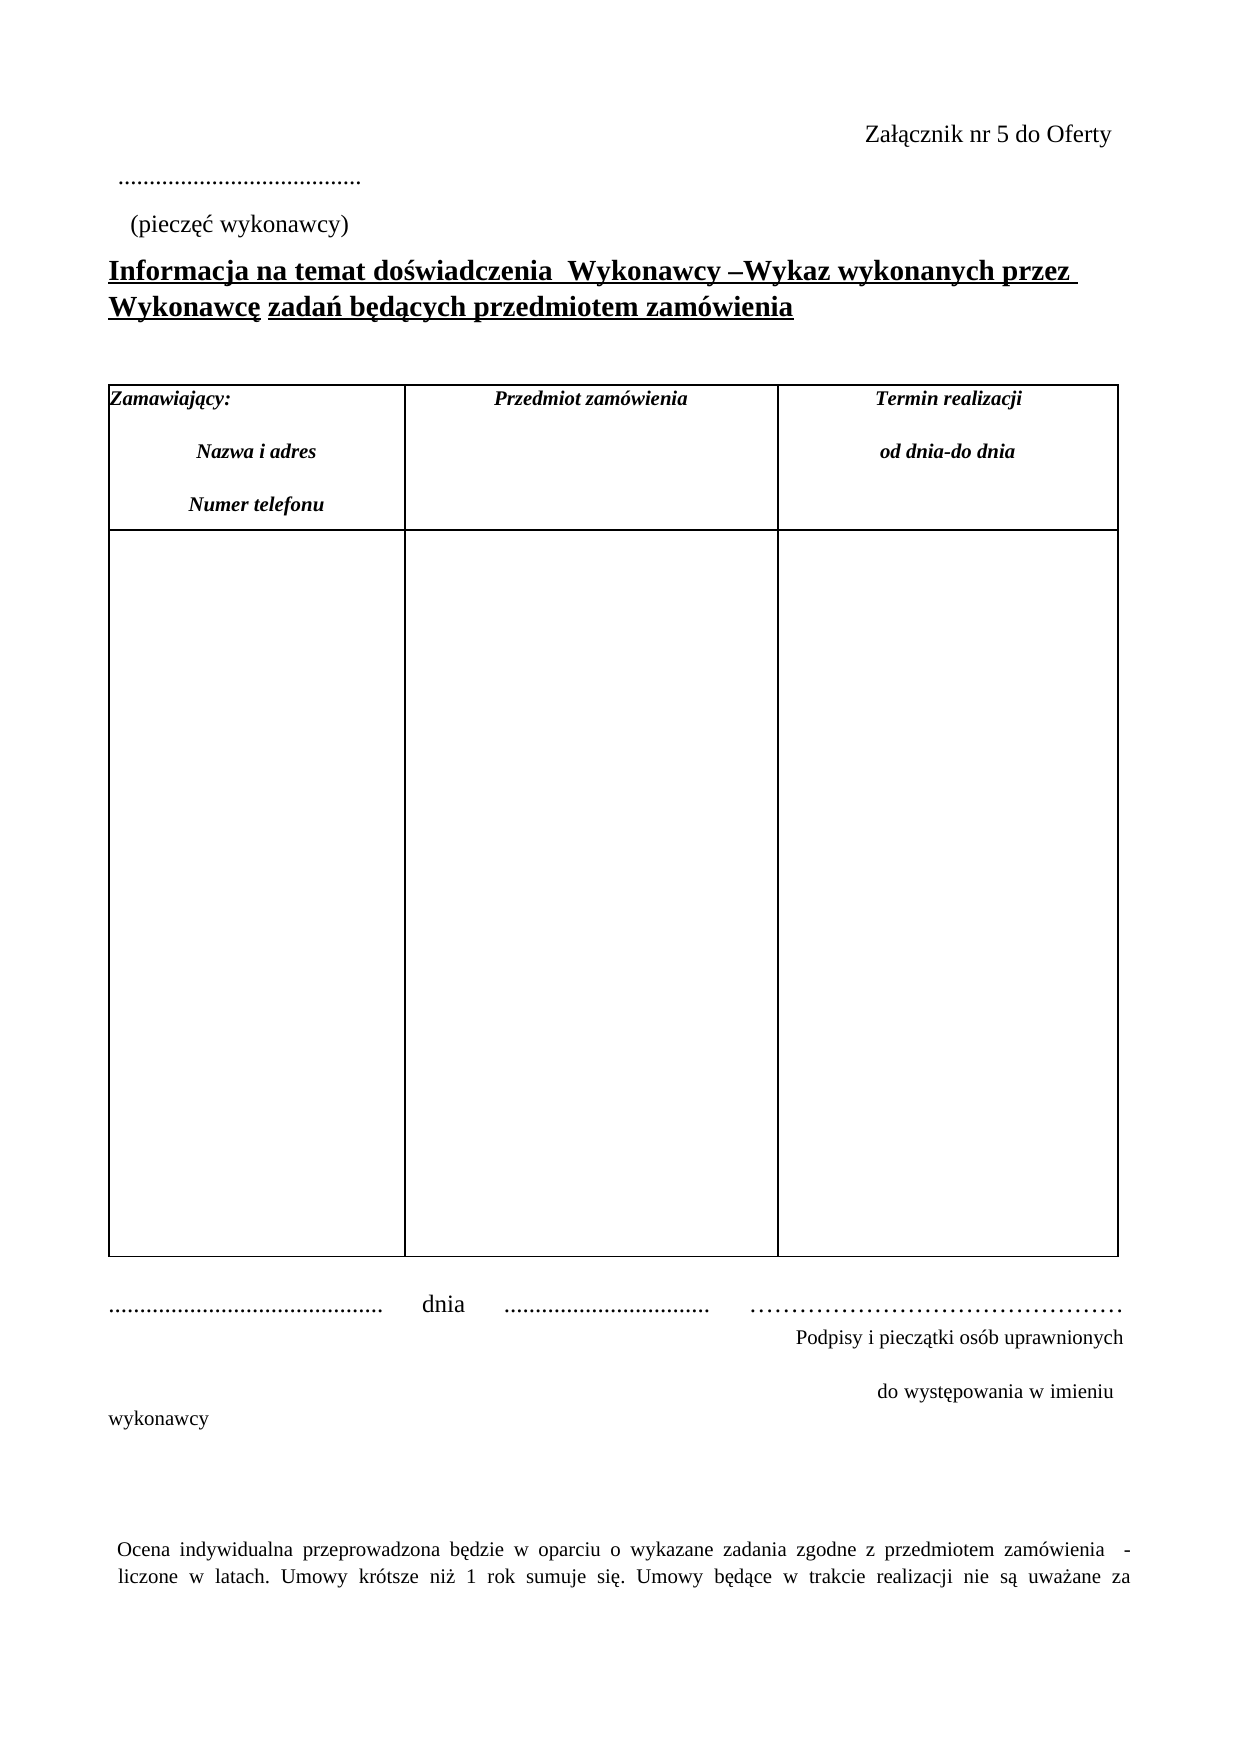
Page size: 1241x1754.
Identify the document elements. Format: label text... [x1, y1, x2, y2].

text (pieczęć wykonawcy) [118, 209, 1124, 237]
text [117, 1537, 1132, 1588]
text ............................................ dnia ................................. ……………………………………… Podpisy i pieczątki osób uprawnionych do występowania w imieniu wykonawcy [108, 1257, 1124, 1430]
text Informacja na temat doświadczenia Wykonawcy –Wykaz wykonanych przez Wykonawcę zadań będących przedmiotem zamówienia [108, 253, 1133, 322]
table_header Termin realizacji od dnia-do dnia [779, 386, 1117, 529]
table_cell [779, 531, 1117, 1256]
table_cell [110, 531, 404, 1256]
table_cell [406, 531, 777, 1256]
table_header Zamawiający: Nazwa i adres Numer telefonu [110, 386, 404, 529]
text Załącznik nr 5 do Oferty [108, 119, 1112, 148]
text ....................................... [118, 161, 1124, 190]
table_header Przedmiot zamówienia [406, 386, 777, 529]
